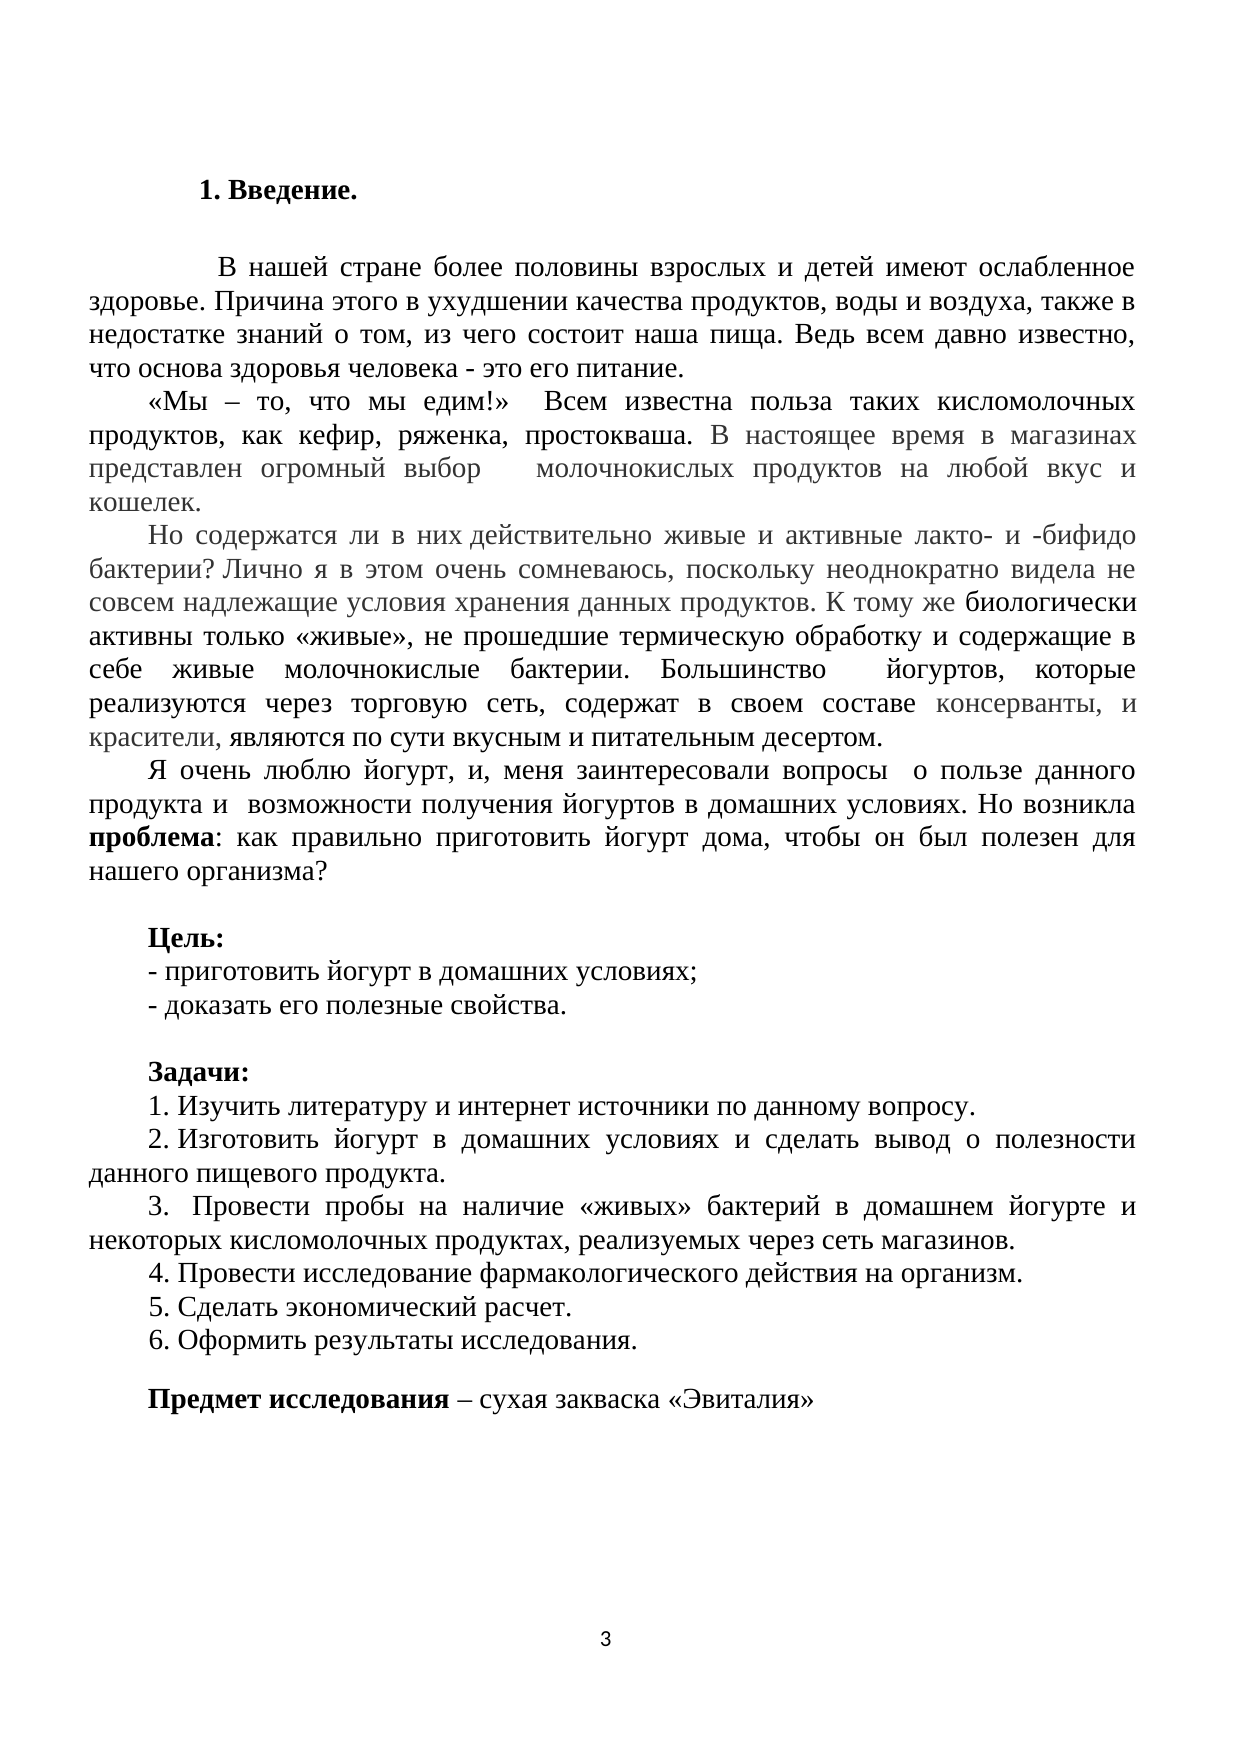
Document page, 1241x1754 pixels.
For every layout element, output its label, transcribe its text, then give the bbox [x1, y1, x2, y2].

list В нашей стране более половины взрослых и детей имеют ослабленное здоровье. Причина этого в ухудшении качества продуктов, воды и воздуха, также в недостатке знаний о том, из чего состоит наша пища. Ведь всем давно известно, что основа здоровья человека - это его питание. [89, 249, 1137, 383]
list Провести пробы на наличие «живых» бактерий в домашнем йогурте и некоторых кисломолочных продуктах, реализуемых через сеть магазинов. [89, 1188, 1137, 1255]
text - приготовить йогурт в домашних условиях; [89, 953, 1137, 987]
list 5. Сделать экономический расчет. [104, 1289, 1137, 1322]
text Но содержатся ли в них действительно живые и активные лакто- и -бифидо бактерии? Лично я в этом очень сомневаюсь, поскольку неоднократно видела не совсем надлежащие условия хранения данных продуктов. К тому же биологически активны только «живые», не прошедшие термическую обработку и содержащие в себе живые молочнокислые бактерии. Большинство йогуртов, которые реализуются через торговую сеть, содержат в своем составе консерванты, и красители, являются по сути вкусным и питательным десертом. [89, 517, 1137, 752]
list Изучить литературу и интернет источники по данному вопросу. [89, 1088, 1137, 1121]
list 1. Введение. [89, 172, 1137, 206]
text Задачи: [89, 1054, 1137, 1088]
text - доказать его полезные свойства. [89, 987, 1137, 1021]
text Я очень люблю йогурт, и, меня заинтересовали вопросы о пользе данного продукта и возможности получения йогуртов в домашних условиях. Но возникла проблема: как правильно приготовить йогурт дома, чтобы он был полезен для нашего организма? [89, 752, 1137, 886]
list «Мы – то, что мы едим!» Всем известна польза таких кисломолочных продуктов, как кефир, ряженка, простокваша. В настоящее время в магазинах представлен огромный выбор молочнокислых продуктов на любой вкус и кошелек. [89, 383, 1137, 517]
list 6. Оформить результаты исследования. [104, 1322, 1137, 1356]
text Предмет исследования – сухая закваска «Эвиталия» [89, 1381, 1137, 1414]
text Цель: [89, 920, 1137, 953]
list Изготовить йогурт в домашних условиях и сделать вывод о полезности данного пищевого продукта. [89, 1121, 1137, 1188]
list 4. Провести исследование фармакологического действия на организм. [104, 1255, 1137, 1289]
